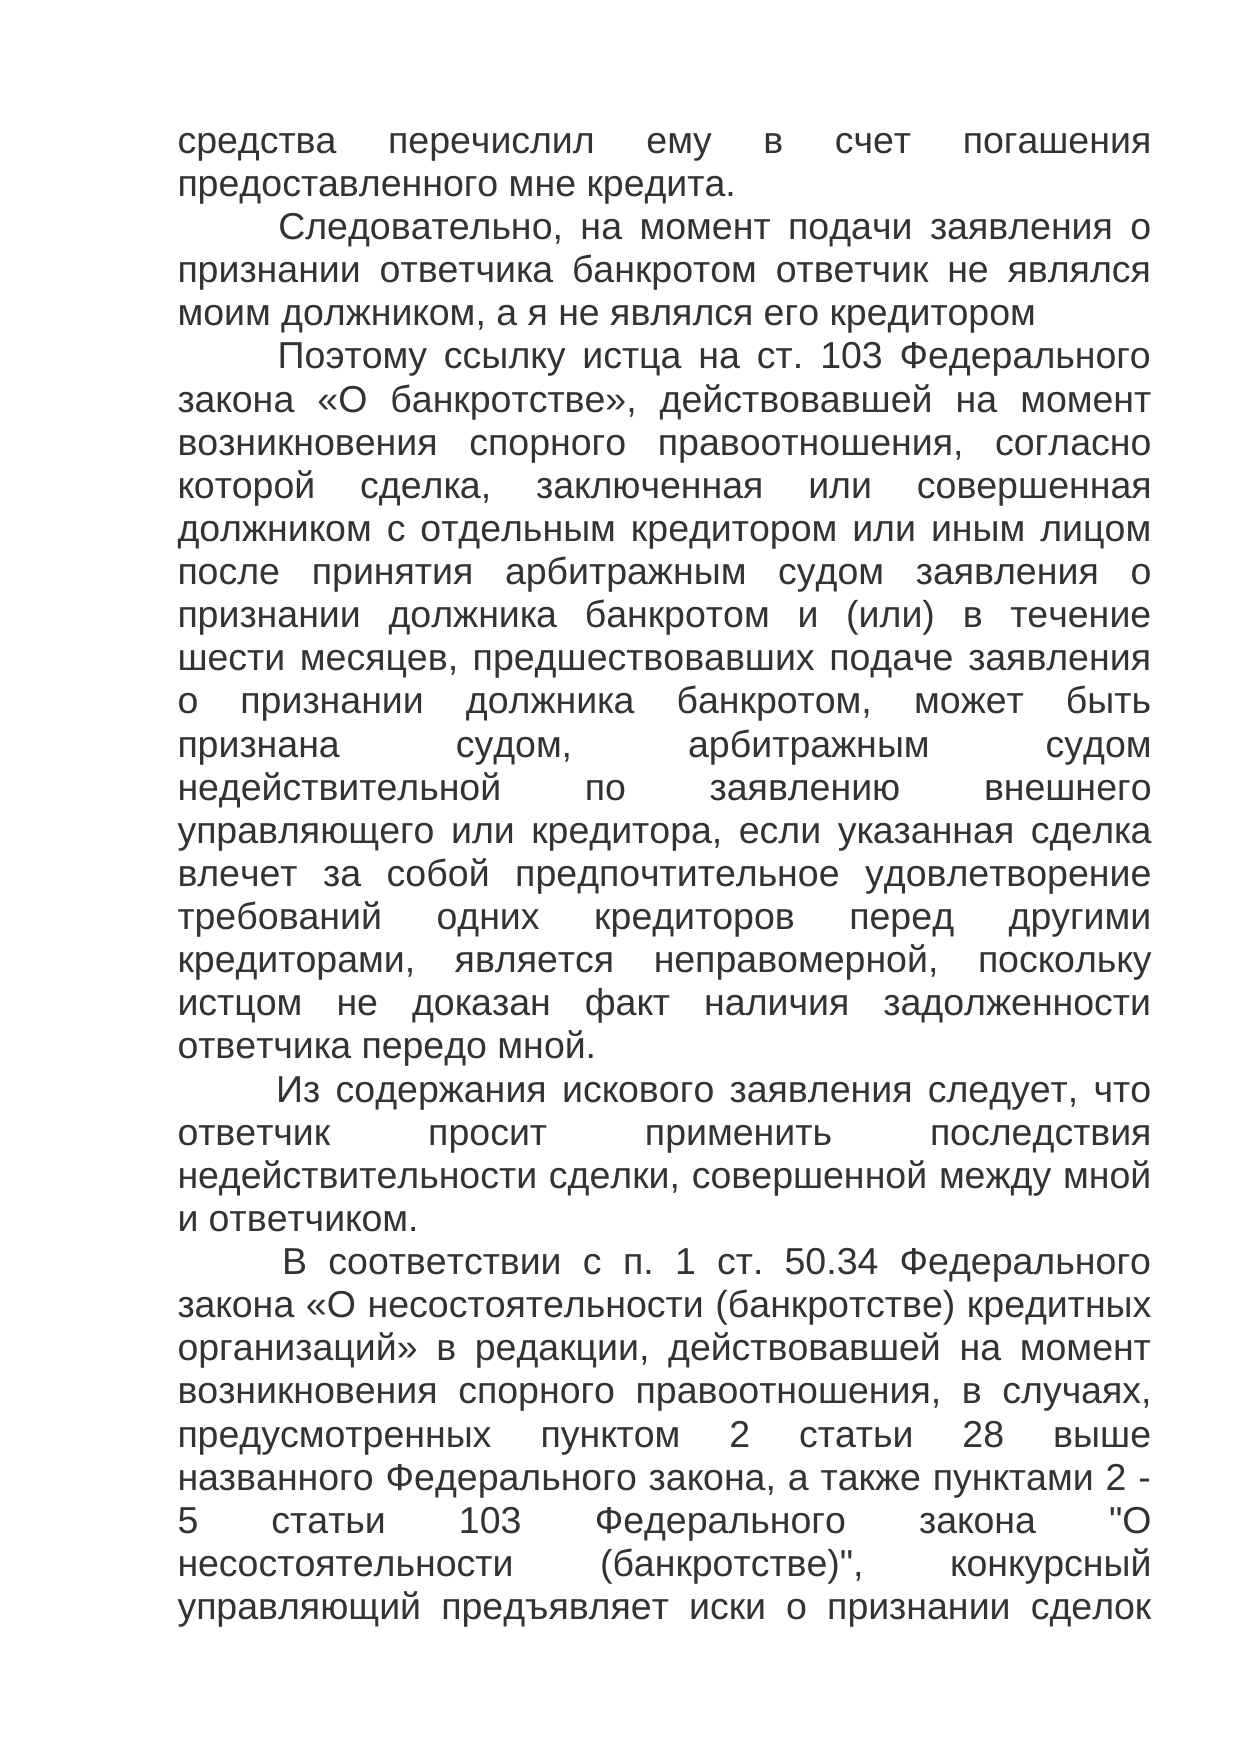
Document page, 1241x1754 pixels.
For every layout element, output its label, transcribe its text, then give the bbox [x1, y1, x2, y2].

text Поэтому ссылку истца на ст. 103 Федерального закона «О банкротстве», действовавшей на момент возникновения спорного правоотношения, согласно которой сделка, заключенная или совершенная должником с отдельным кредитором или иным лицом после принятия арбитражным судом заявления о признании должника банкротом и (или) в течение шести месяцев, предшествовавших подаче заявления о признании должника банкротом, может быть признана судом, арбитражным судом недействительной по заявлению внешнего управляющего или кредитора, если указанная сделка влечет за собой предпочтительное удовлетворение требований одних кредиторов перед другими кредиторами, является неправомерной, поскольку истцом не доказан факт наличия задолженности ответчика передо мной. [177, 334, 1152, 1067]
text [177, 118, 1152, 204]
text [177, 1239, 1152, 1627]
text Из содержания искового заявления следует, что ответчик просит применить последствия недействительности сделки, совершенной между мной и ответчиком. [177, 1067, 1152, 1239]
text Следовательно, на момент подачи заявления о признании ответчика банкротом ответчик не являлся моим должником, а я не являлся его кредитором [177, 204, 1152, 334]
